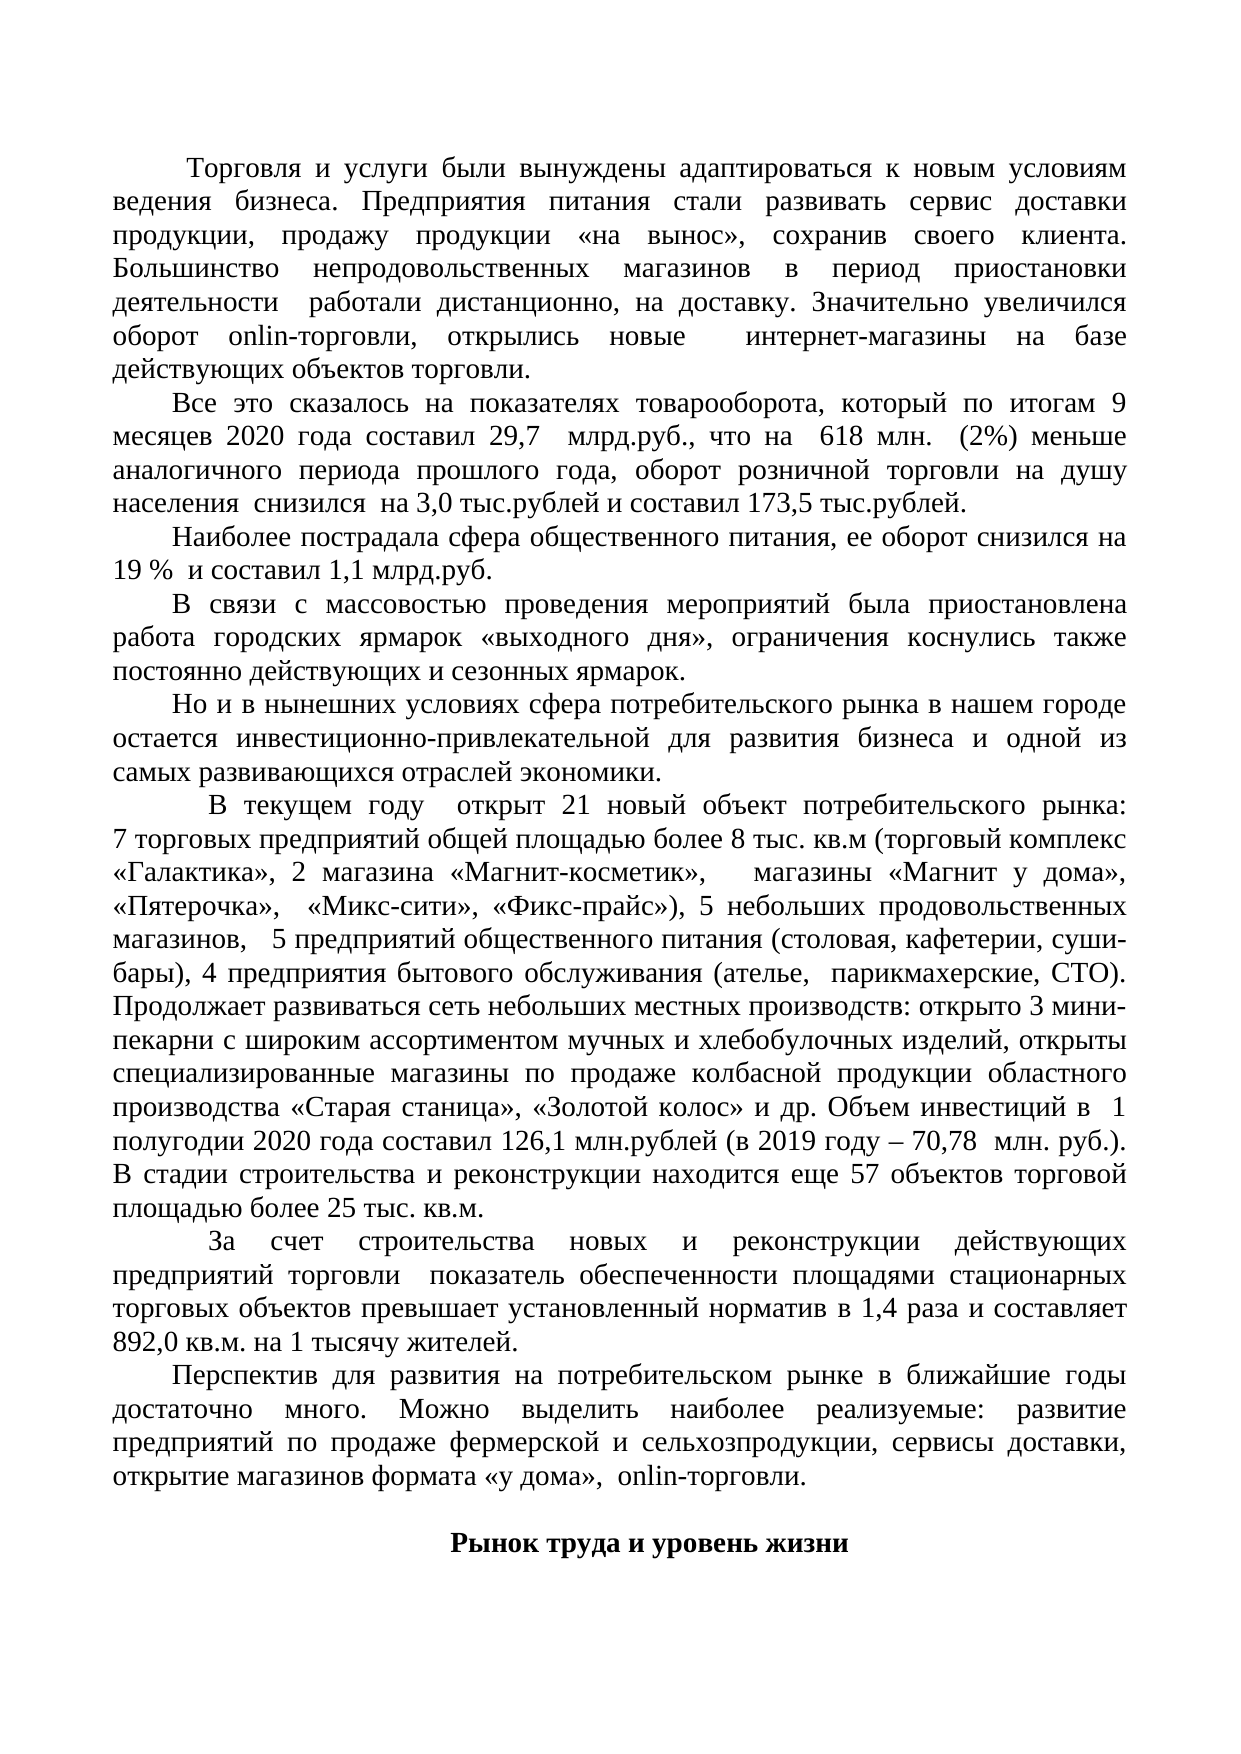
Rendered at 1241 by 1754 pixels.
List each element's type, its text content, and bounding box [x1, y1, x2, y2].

text Но и в нынешних условиях сфера потребительского рынка в нашем городе остается инвестиционно-привлекательной для развития бизнеса и одной из самых развивающихся отраслей экономики. [112, 687, 1128, 787]
text В связи с массовостью проведения мероприятий была приостановлена работа городских ярмарок «выходного дня», ограничения коснулись также постоянно действующих и сезонных ярмарок. [112, 586, 1128, 687]
text Наиболее пострадала сфера общественного питания, ее оборот снизился на 19 % и составил 1,1 млрд.руб. [112, 519, 1128, 586]
text Торговля и услуги были вынуждены адаптироваться к новым условиям ведения бизнеса. Предприятия питания стали развивать сервис доставки продукции, продажу продукции «на вынос», сохранив своего клиента. Большинство непродовольственных магазинов в период приостановки деятельности работали дистанционно, на доставку. Значительно увеличился оборот onlin-торговли, открылись новые интернет-магазины на базе действующих объектов торговли. [112, 150, 1128, 385]
text Перспектив для развития на потребительском рынке в ближайшие годы достаточно много. Можно выделить наиболее реализуемые: развитие предприятий по продаже фермерской и сельхозпродукции, сервисы доставки, открытие магазинов формата «у дома», onlin-торговли. [112, 1357, 1128, 1492]
text В текущем году открыт 21 новый объект потребительского рынка: 7 торговых предприятий общей площадью более 8 тыс. кв.м (торговый комплекс «Галактика», 2 магазина «Магнит-косметик», магазины «Магнит у дома», «Пятерочка», «Микс-сити», «Фикс-прайс»), 5 небольших продовольственных магазинов, 5 предприятий общественного питания (столовая, кафетерии, суши-бары), 4 предприятия бытового обслуживания (ателье, парикмахерские, СТО). Продолжает развиваться сеть небольших местных производств: открыто 3 мини-пекарни с широким ассортиментом мучных и хлебобулочных изделий, открыты специализированные магазины по продаже колбасной продукции областного производства «Старая станица», «Золотой колос» и др. Объем инвестиций в 1 полугодии 2020 года составил 126,1 млн.рублей (в 2019 году – 70,78 млн. руб.). В стадии строительства и реконструкции находится еще 57 объектов торговой площадью более 25 тыс. кв.м. [112, 787, 1128, 1223]
text Все это сказалось на показателях товарооборота, который по итогам 9 месяцев 2020 года составил 29,7 млрд.руб., что на 618 млн. (2%) меньше аналогичного периода прошлого года, оборот розничной торговли на душу населения снизился на 3,0 тыс.рублей и составил 173,5 тыс.рублей. [112, 385, 1128, 519]
text Рынок труда и уровень жизни [112, 1525, 1128, 1559]
text За счет строительства новых и реконструкции действующих предприятий торговли показатель обеспеченности площадями стационарных торговых объектов превышает установленный норматив в 1,4 раза и составляет 892,0 кв.м. на 1 тысячу жителей. [112, 1223, 1128, 1357]
